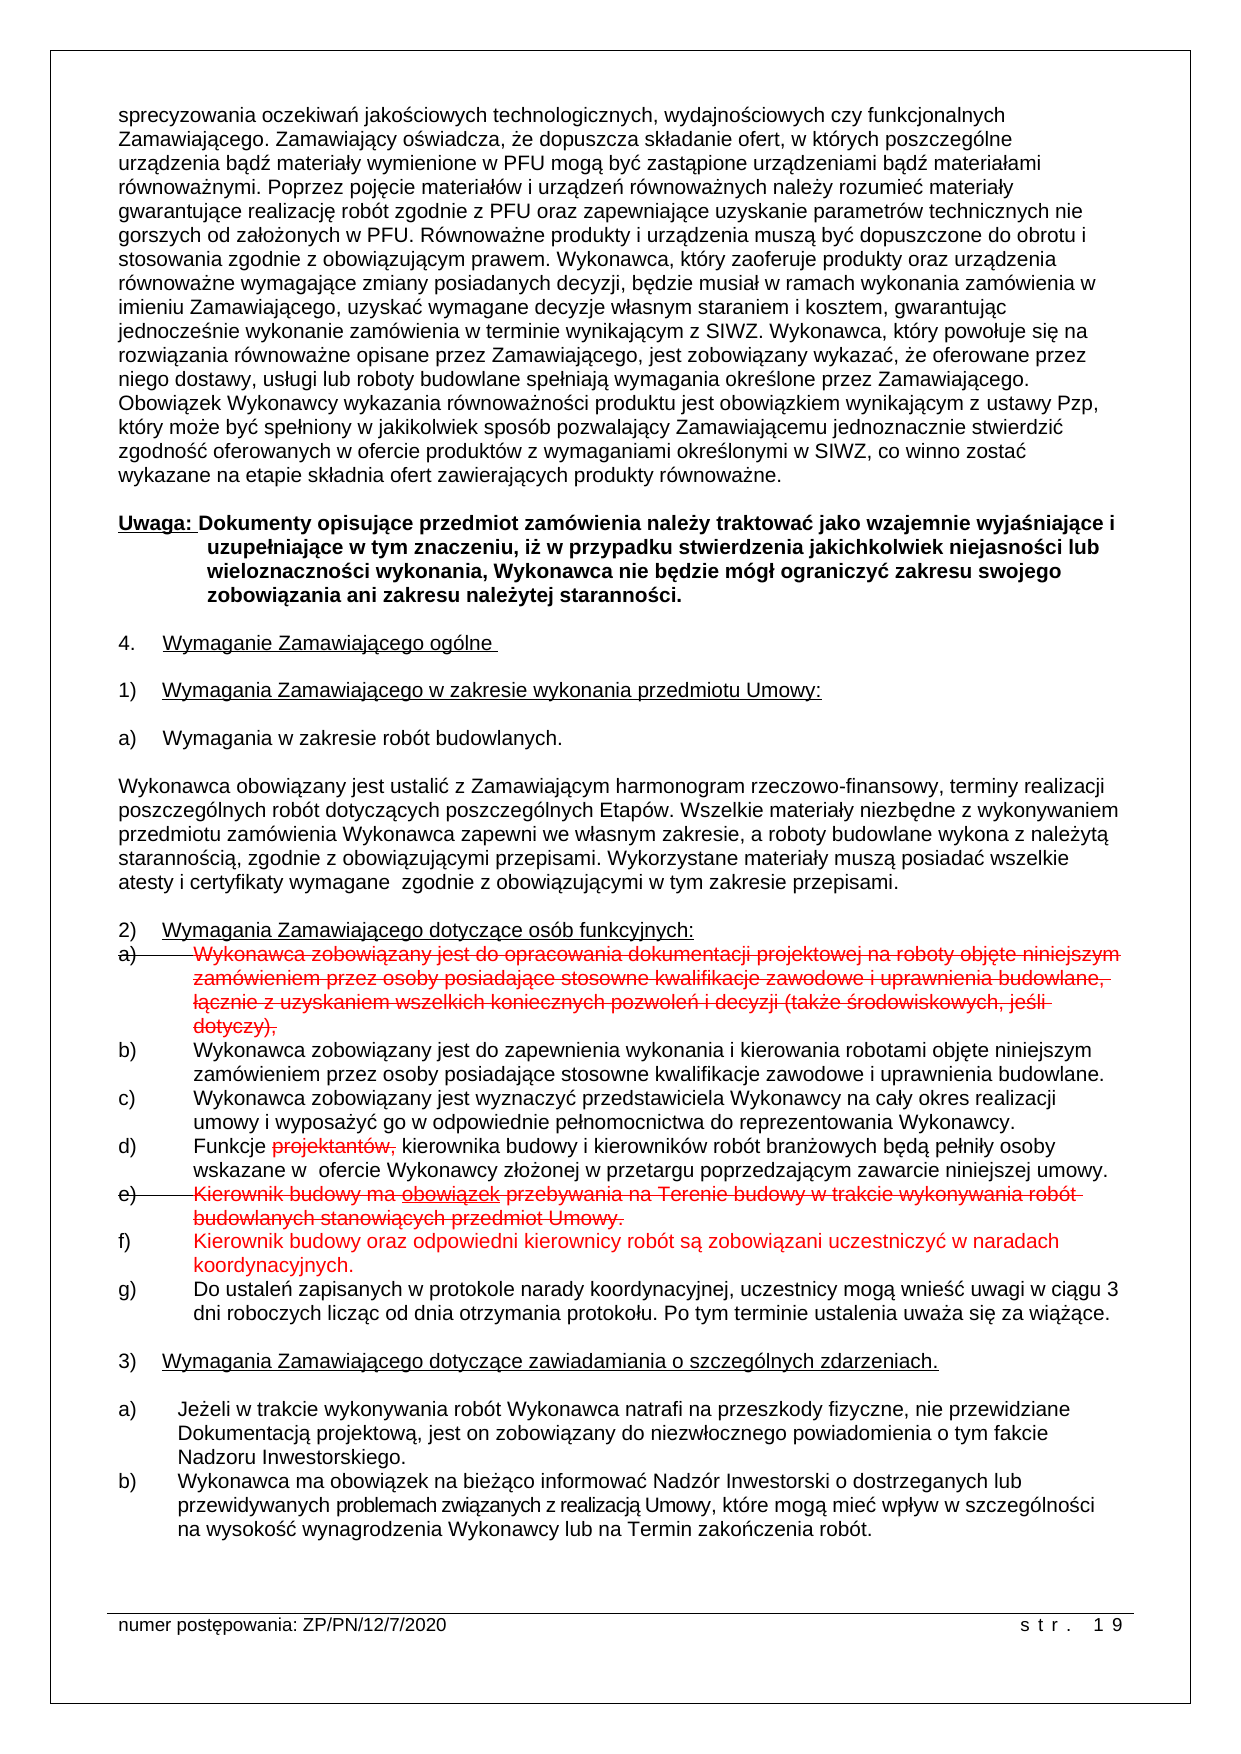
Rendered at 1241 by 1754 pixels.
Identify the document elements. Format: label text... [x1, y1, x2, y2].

list Wymagania Zamawiającego w zakresie wykonania przedmiotu Umowy: [118, 678, 1122, 702]
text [118, 103, 1118, 487]
list Wykonawca ma obowiązek na bieżąco informować Nadzór Inwestorski o dostrzeganych lub przewidywanych problemach związanych z realizacją Umowy, które mogą mieć wpływ w szczególności na wysokość wynagrodzenia Wykonawcy lub na Termin zakończenia robót. [118, 1469, 1122, 1541]
list Funkcje projektantów, kierownika budowy i kierowników robót branżowych będą pełniły osoby wskazane w ofercie Wykonawcy złożonej w przetargu poprzedzającym zawarcie niniejszej umowy. [118, 1133, 1122, 1181]
list Jeżeli w trakcie wykonywania robót Wykonawca natrafi na przeszkody fizyczne, nie przewidziane Dokumentacją projektową, jest on zobowiązany do niezwłocznego powiadomienia o tym fakcie Nadzoru Inwestorskiego. [118, 1397, 1122, 1469]
list Wymagania Zamawiającego dotyczące osób funkcyjnych: [118, 918, 1122, 942]
list Do ustaleń zapisanych w protokole narady koordynacyjnej, uczestnicy mogą wnieść uwagi w ciągu 3 dni roboczych licząc od dnia otrzymania protokołu. Po tym terminie ustalenia uważa się za wiążące. [118, 1277, 1122, 1325]
list Kierownik budowy oraz odpowiedni kierownicy robót są zobowiązani uczestniczyć w naradach koordynacyjnych. [118, 1229, 1122, 1277]
list Wymagania w zakresie robót budowlanych. [118, 726, 1122, 750]
list Wykonawca zobowiązany jest wyznaczyć przedstawiciela Wykonawcy na cały okres realizacji umowy i wyposażyć go w odpowiednie pełnomocnictwa do reprezentowania Wykonawcy. [118, 1086, 1122, 1133]
list Kierownik budowy ma obowiązek przebywania na Terenie budowy w trakcie wykonywania robót budowlanych stanowiących przedmiot Umowy. [118, 1181, 1122, 1229]
list Wymaganie Zamawiającego ogólne [118, 630, 1122, 654]
list Wykonawca zobowiązany jest do zapewnienia wykonania i kierowania robotami objęte niniejszym zamówieniem przez osoby posiadające stosowne kwalifikacje zawodowe i uprawnienia budowlane. [118, 1038, 1122, 1086]
list Wymagania Zamawiającego dotyczące zawiadamiania o szczególnych zdarzeniach. [118, 1349, 1122, 1373]
list Wykonawca zobowiązany jest do opracowania dokumentacji projektowej na roboty objęte niniejszym zamówieniem przez osoby posiadające stosowne kwalifikacje zawodowe i uprawnienia budowlane, łącznie z uzyskaniem wszelkich koniecznych pozwoleń i decyzji (także środowiskowych, jeśli dotyczy), [118, 942, 1122, 1038]
text Uwaga: Dokumenty opisujące przedmiot zamówienia należy traktować jako wzajemnie wyjaśniające i uzupełniające w tym znaczeniu, iż w przypadku stwierdzenia jakichkolwiek niejasności lub wieloznaczności wykonania, Wykonawca nie będzie mógł ograniczyć zakresu swojego zobowiązania ani zakresu należytej staranności. [118, 511, 1122, 606]
text Wykonawca obowiązany jest ustalić z Zamawiającym harmonogram rzeczowo-finansowy, terminy realizacji poszczególnych robót dotyczących poszczególnych Etapów. Wszelkie materiały niezbędne z wykonywaniem przedmiotu zamówienia Wykonawca zapewni we własnym zakresie, a roboty budowlane wykona z należytą starannością, zgodnie z obowiązującymi przepisami. Wykorzystane materiały muszą posiadać wszelkie atesty i certyfikaty wymagane zgodnie z obowiązującymi w tym zakresie przepisami. [118, 774, 1122, 894]
